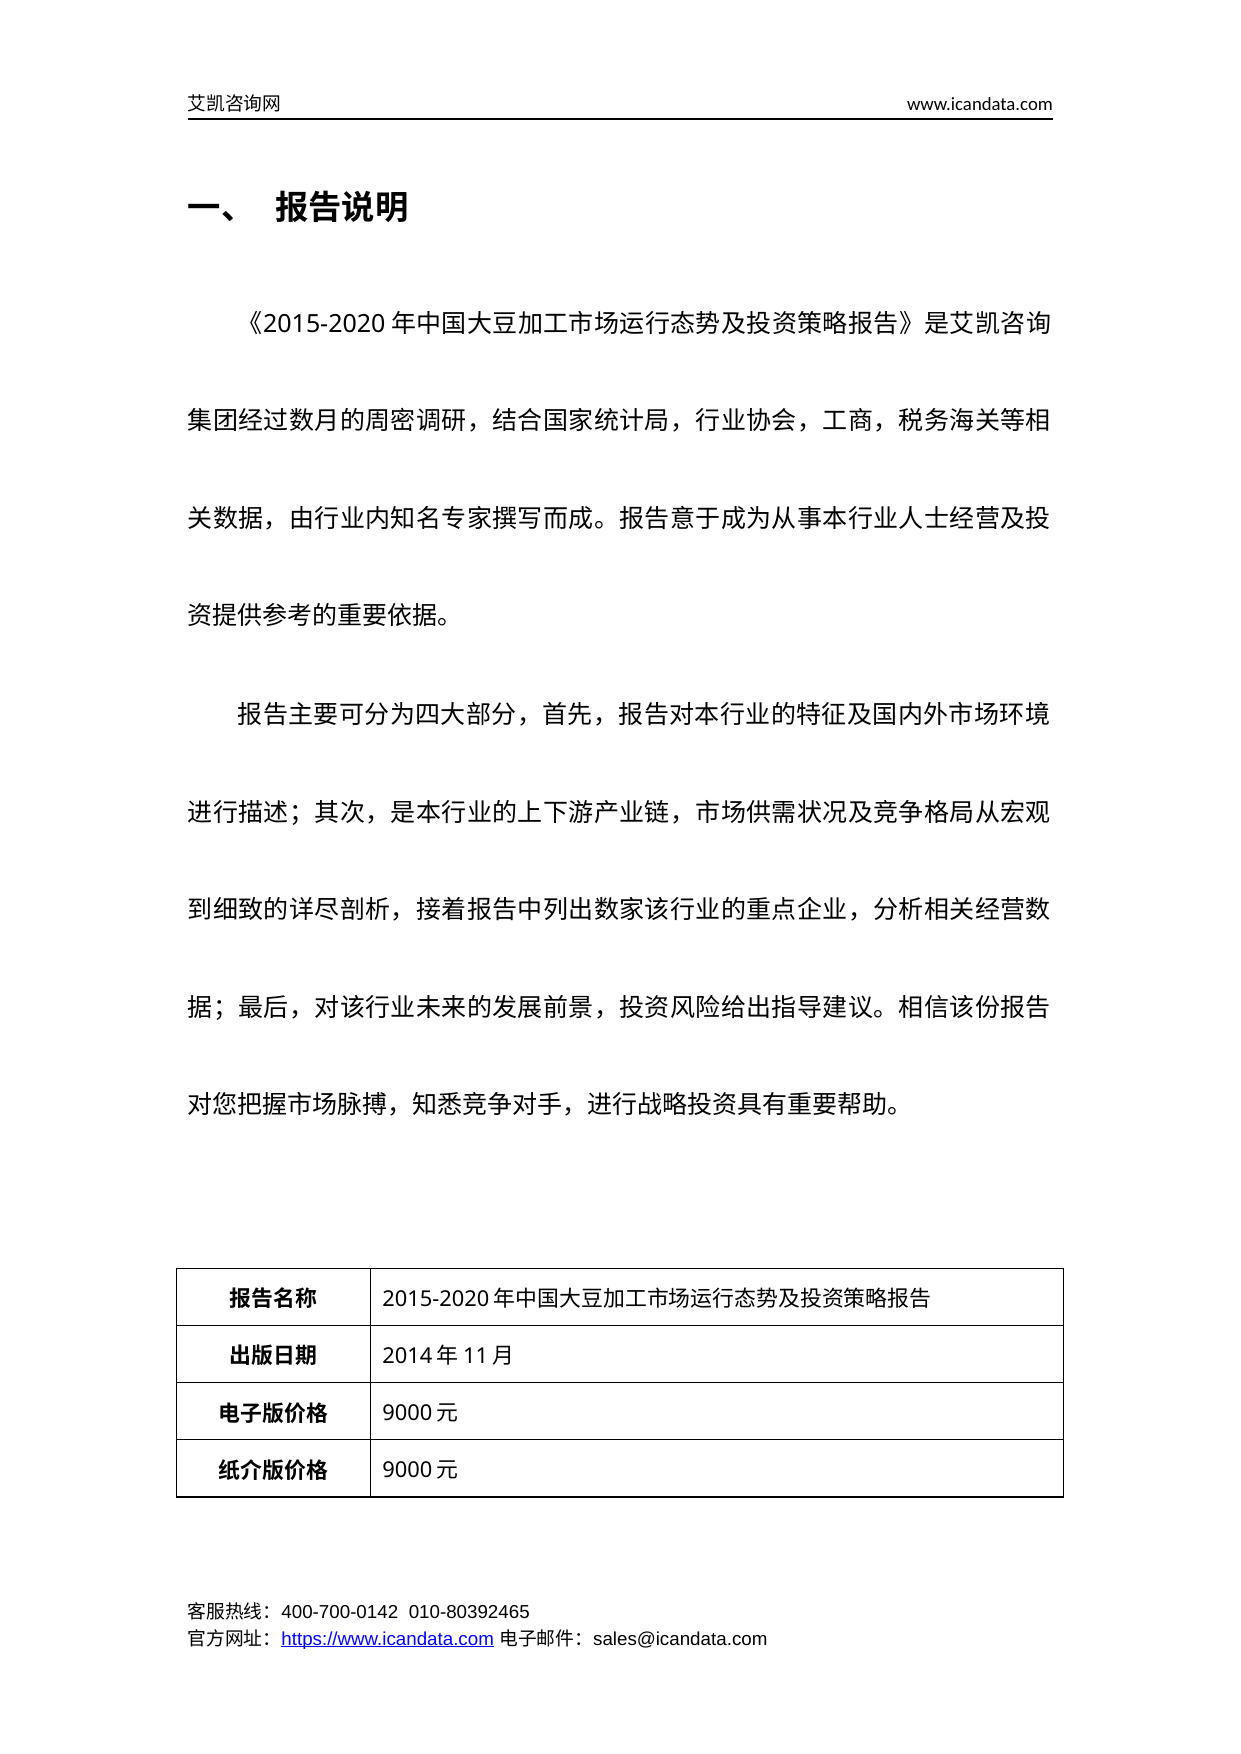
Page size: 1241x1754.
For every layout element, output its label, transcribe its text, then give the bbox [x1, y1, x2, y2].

table_cell 出版日期 [177, 1326, 370, 1382]
table_cell 纸介版价格 [177, 1440, 370, 1496]
table_cell 9000元 [371, 1383, 1063, 1439]
table_cell 2014年11月 [371, 1326, 1063, 1382]
subtitle 报告说明 [187, 172, 1053, 237]
table_cell 9000元 [371, 1440, 1063, 1496]
table_header 报告名称 [177, 1269, 370, 1325]
table_header 2015-2020年中国大豆加工市场运行态势及投资策略报告 [371, 1269, 1063, 1325]
text 《2015-2020年中国大豆加工市场运行态势及投资策略报告》是艾凯咨询集团经过数月的周密调研，结合国家统计局，行业协会，工商，税务海关等相关数据，由行业内知名专家撰写而成。报告意于成为从事本行业人士经营及投资提供参考的重要依据。 [187, 289, 1053, 646]
table_cell 电子版价格 [177, 1383, 370, 1439]
text 报告主要可分为四大部分，首先，报告对本行业的特征及国内外市场环境进行描述；其次，是本行业的上下游产业链，市场供需状况及竞争格局从宏观到细致的详尽剖析，接着报告中列出数家该行业的重点企业，分析相关经营数据；最后，对该行业未来的发展前景，投资风险给出指导建议。相信该份报告对您把握市场脉搏，知悉竞争对手，进行战略投资具有重要帮助。 [187, 681, 1053, 1136]
